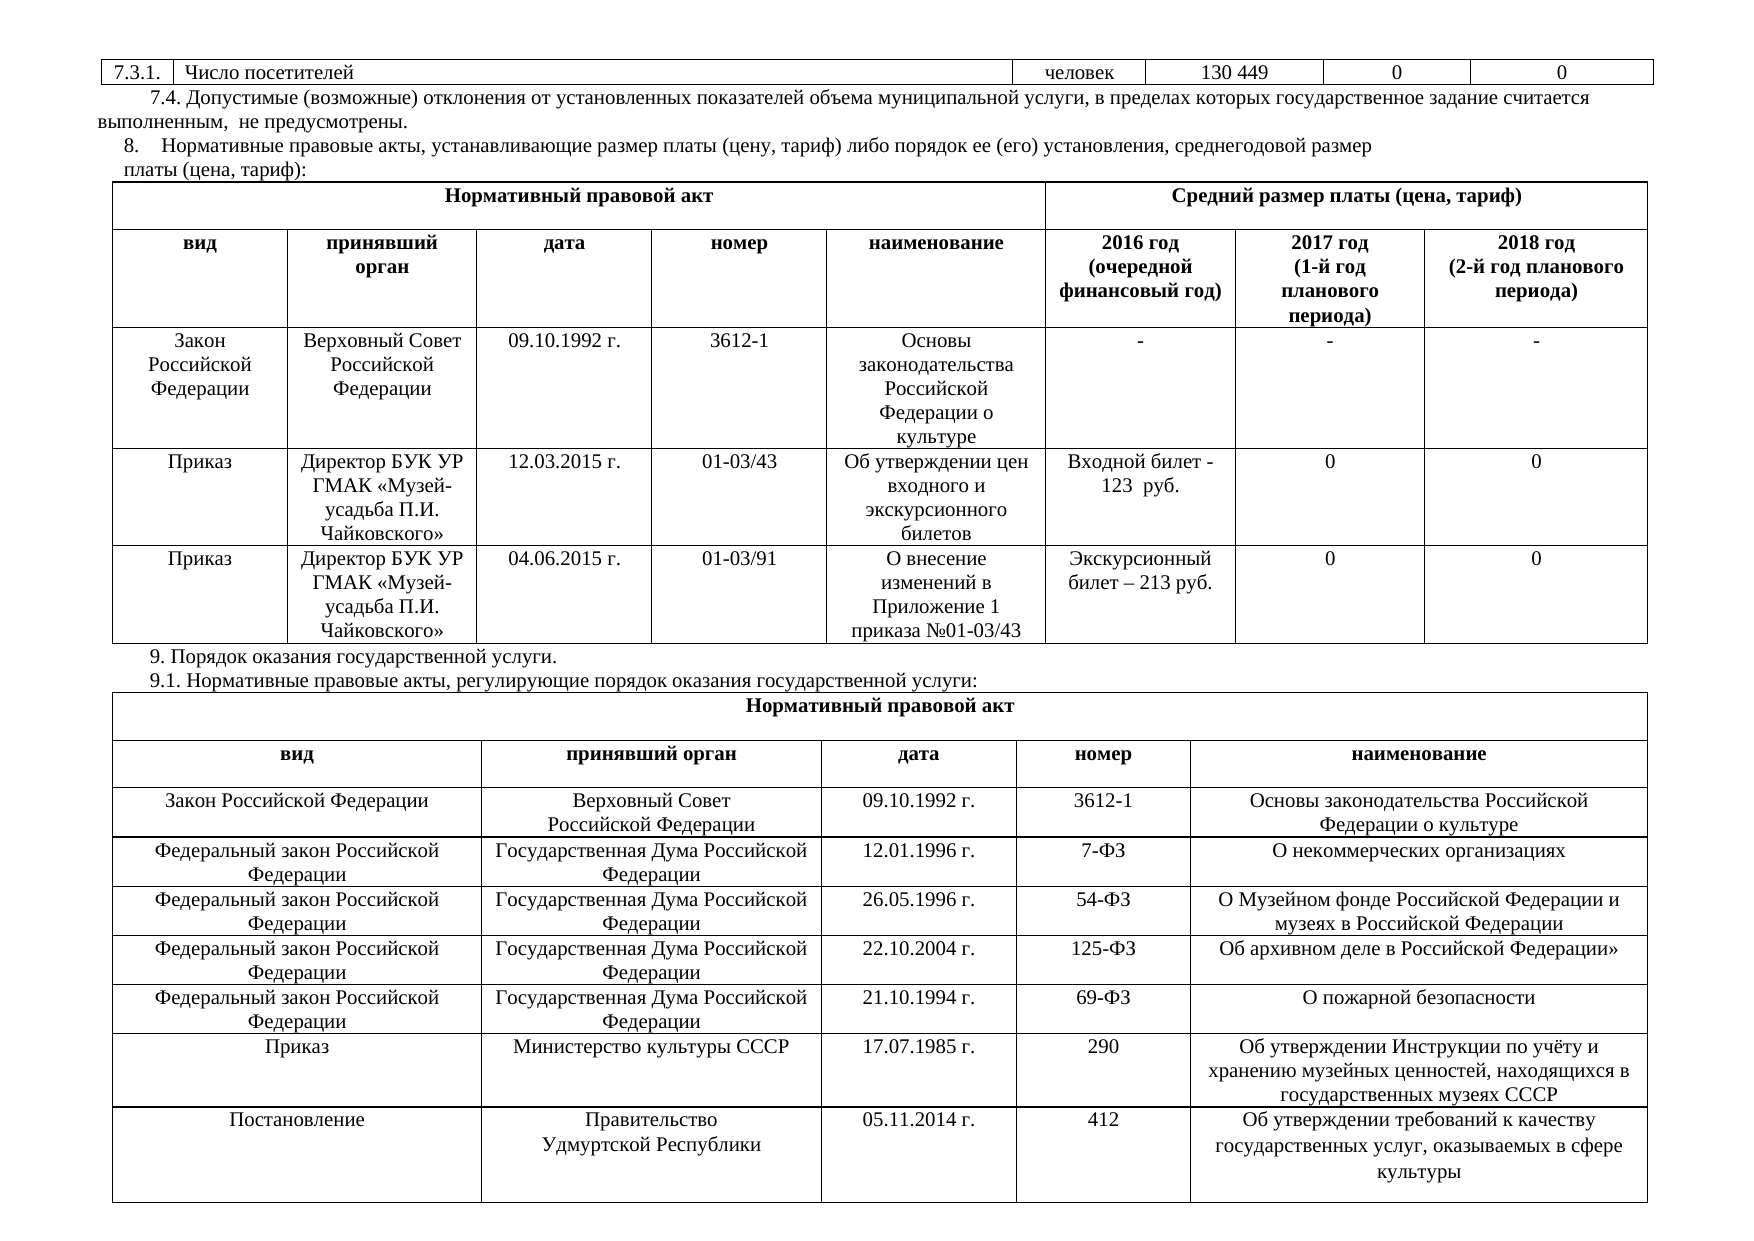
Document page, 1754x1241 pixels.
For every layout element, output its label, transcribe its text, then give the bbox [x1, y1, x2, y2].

table_cell Нормативный правовой акт [113, 693, 1647, 739]
table_cell Экскурсионный билет – 213 руб. [1046, 546, 1235, 642]
table_cell Директор БУК УР ГМАК «Музей-усадьба П.И. Чайковского» [288, 546, 476, 642]
table_cell 26.05.1996 г. [822, 887, 1016, 935]
table_cell вид [113, 741, 481, 787]
table_cell 412 [1017, 1108, 1190, 1202]
table_cell 17.07.1985 г. [822, 1034, 1016, 1106]
table_cell Постановление [113, 1108, 481, 1202]
table_cell Государственная Дума Российской Федерации [482, 887, 821, 935]
table_cell Основы законодательства Российской Федерации о культуре [1191, 788, 1647, 836]
table_cell - [1236, 328, 1424, 448]
table_cell 9.1. Нормативные правовые акты, регулирующие порядок оказания государственной услуги: [112, 668, 1754, 692]
table_cell человек [1013, 60, 1145, 84]
table_cell Государственная Дума Российской Федерации [482, 985, 821, 1033]
table_cell принявший орган [482, 741, 821, 787]
table_cell Приказ [113, 1034, 481, 1106]
table_cell Федеральный закон Российской Федерации [113, 887, 481, 935]
table_cell 0 [1236, 546, 1424, 642]
table_cell Приказ [113, 449, 287, 545]
table_cell Федеральный закон Российской Федерации [113, 936, 481, 984]
table_cell 7.3.1. [102, 60, 173, 84]
table_cell 9. Порядок оказания государственной услуги. [112, 643, 1754, 668]
table_cell 2017 год (1-й год планового периода) [1236, 230, 1424, 327]
table_cell 130 449 [1146, 60, 1323, 84]
table_cell наименование [827, 230, 1045, 327]
table_cell вид [113, 230, 287, 327]
table_cell Государственная Дума Российской Федерации [482, 936, 821, 984]
table_cell 21.10.1994 г. [822, 985, 1016, 1033]
list Допустимые (возможные) отклонения от установленных показателей объема муниципальной услуги, в пределах которых государственное задание считается выполненным, не предусмотрены. [97, 85, 1665, 133]
table_cell Федеральный закон Российской Федерации [113, 985, 481, 1033]
table_cell 09.10.1992 г. [822, 788, 1016, 836]
table_cell номер [1017, 741, 1190, 787]
table_cell Число посетителей [174, 60, 1012, 84]
table_cell 54-ФЗ [1017, 887, 1190, 935]
table_header Нормативные правовые акты, устанавливающие размер платы (цену, тариф) либо порядок ее (его) установления, среднегодовой размер платы (цена, тариф): [112, 133, 1754, 181]
table_cell О пожарной безопасности [1191, 985, 1647, 1033]
table_cell 22.10.2004 г. [822, 936, 1016, 984]
table_cell номер [652, 230, 826, 327]
table_cell 290 [1017, 1034, 1190, 1106]
table_cell Директор БУК УР ГМАК «Музей-усадьба П.И. Чайковского» [288, 449, 476, 545]
table_cell 0 [1236, 449, 1424, 545]
table_cell 7-ФЗ [1017, 838, 1190, 886]
table_cell Об утверждении Инструкции по учёту и хранению музейных ценностей, находящихся в государственных музеях СССР [1191, 1034, 1647, 1106]
table_cell Закон Российской Федерации [113, 788, 481, 836]
table_cell О Музейном фонде Российской Федерации и музеях в Российской Федерации [1191, 887, 1647, 935]
table_cell - [1425, 328, 1647, 448]
table_cell 05.11.2014 г. [822, 1108, 1016, 1202]
table_cell наименование [1191, 741, 1647, 787]
table_cell 01-03/91 [652, 546, 826, 642]
table_cell 12.01.1996 г. [822, 838, 1016, 886]
table_cell Верховный Совет Российской Федерации [482, 788, 821, 836]
table_cell 69-ФЗ [1017, 985, 1190, 1033]
table_cell Приказ [113, 546, 287, 642]
table_cell Верховный Совет Российской Федерации [288, 328, 476, 448]
table_cell О некоммерческих организациях [1191, 838, 1647, 886]
table_cell 0 [1425, 449, 1647, 545]
table_cell дата [822, 741, 1016, 787]
table_cell Государственная Дума Российской Федерации [482, 838, 821, 886]
table_cell Об архивном деле в Российской Федерации» [1191, 936, 1647, 984]
table_cell 09.10.1992 г. [477, 328, 651, 448]
table_cell Нормативный правовой акт [113, 183, 1045, 229]
table_cell 04.06.2015 г. [477, 546, 651, 642]
table_cell 0 [1471, 60, 1653, 84]
table_cell 125-ФЗ [1017, 936, 1190, 984]
table_cell Средний размер платы (цена, тариф) [1046, 183, 1647, 229]
table_cell 3612-1 [1017, 788, 1190, 836]
table_cell Закон Российской Федерации [113, 328, 287, 448]
table_cell Об утверждении требований к качеству государственных услуг, оказываемых в сфере культуры [1191, 1108, 1647, 1202]
table_cell 12.03.2015 г. [477, 449, 651, 545]
table_cell принявший орган [288, 230, 476, 327]
table_cell Министерство культуры СССР [482, 1034, 821, 1106]
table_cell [482, 1108, 821, 1202]
table_cell 2018 год (2-й год планового периода) [1425, 230, 1647, 327]
table_cell 0 [1425, 546, 1647, 642]
table_cell - [1046, 328, 1235, 448]
table_cell дата [477, 230, 651, 327]
table_cell 3612-1 [652, 328, 826, 448]
table_cell Федеральный закон Российской Федерации [113, 838, 481, 886]
table_cell Входной билет - 123 руб. [1046, 449, 1235, 545]
table_cell О внесение изменений в Приложение 1 приказа №01-03/43 [827, 546, 1045, 642]
table_cell Об утверждении цен входного и экскурсионного билетов [827, 449, 1045, 545]
table_cell 2016 год (очередной финансовый год) [1046, 230, 1235, 327]
table_cell Основы законодательства Российской Федерации о культуре [827, 328, 1045, 448]
table_cell 01-03/43 [652, 449, 826, 545]
table_cell 0 [1324, 60, 1470, 84]
